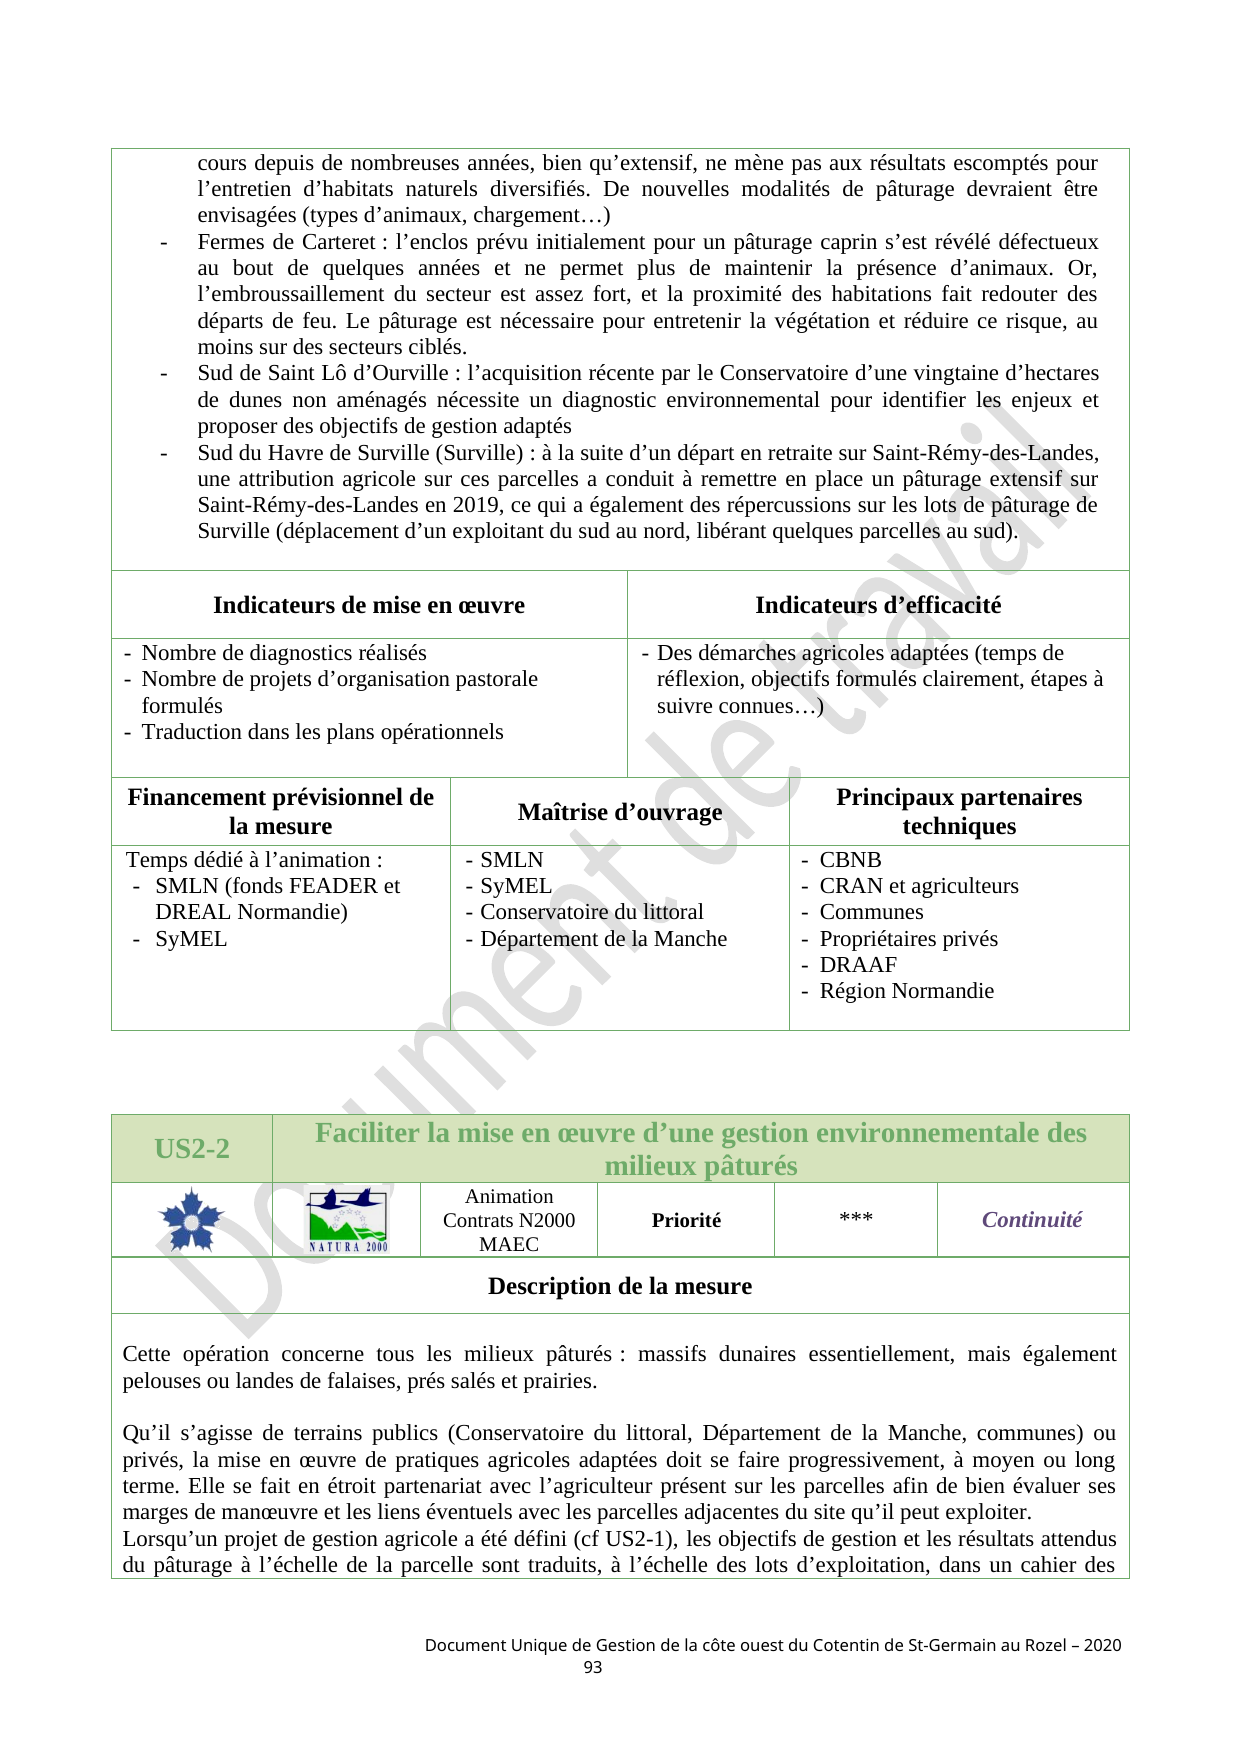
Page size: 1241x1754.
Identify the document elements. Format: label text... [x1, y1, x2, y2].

table_cell Temps dédié à l’animation : SMLN (fonds FEADER et DREAL Normandie) SyMEL [112, 846, 450, 1030]
table_cell Nombre de diagnostics réalisés Nombre de projets d’organisation pastorale formulés Traduction dans les plans opérationnels [112, 639, 627, 777]
table_header US2-2 [112, 1115, 272, 1182]
table_cell Priorité [598, 1183, 774, 1256]
table_cell Indicateurs de mise en œuvre [112, 571, 627, 638]
table_cell Continuité [938, 1183, 1129, 1256]
table_cell Indicateurs d’efficacité [628, 571, 1129, 638]
table_cell Financement prévisionnel de la mesure [112, 778, 450, 844]
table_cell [112, 1314, 1129, 1577]
table_cell CBNB CRAN et agriculteurs Communes Propriétaires privés DRAAF Région Normandie [790, 846, 1129, 1030]
table_cell Animation Contrats N2000 MAEC [421, 1183, 597, 1256]
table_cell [112, 149, 1129, 570]
table_cell [273, 1183, 420, 1256]
table_cell Description de la mesure [112, 1258, 1129, 1313]
table_cell Des démarches agricoles adaptées (temps de réflexion, objectifs formulés clairement, étapes à suivre connues…) [628, 639, 1129, 777]
table_cell *** [775, 1183, 937, 1256]
picture [157, 1186, 227, 1253]
table_cell SMLN SyMEL Conservatoire du littoral Département de la Manche [451, 846, 789, 1030]
picture [303, 1185, 390, 1254]
table_cell Principaux partenaires techniques [790, 778, 1129, 844]
table_header Faciliter la mise en œuvre d’une gestion environnementale des milieux pâturés [273, 1115, 1129, 1182]
table_cell [112, 1183, 272, 1256]
table_cell Maîtrise d’ouvrage [451, 778, 789, 844]
